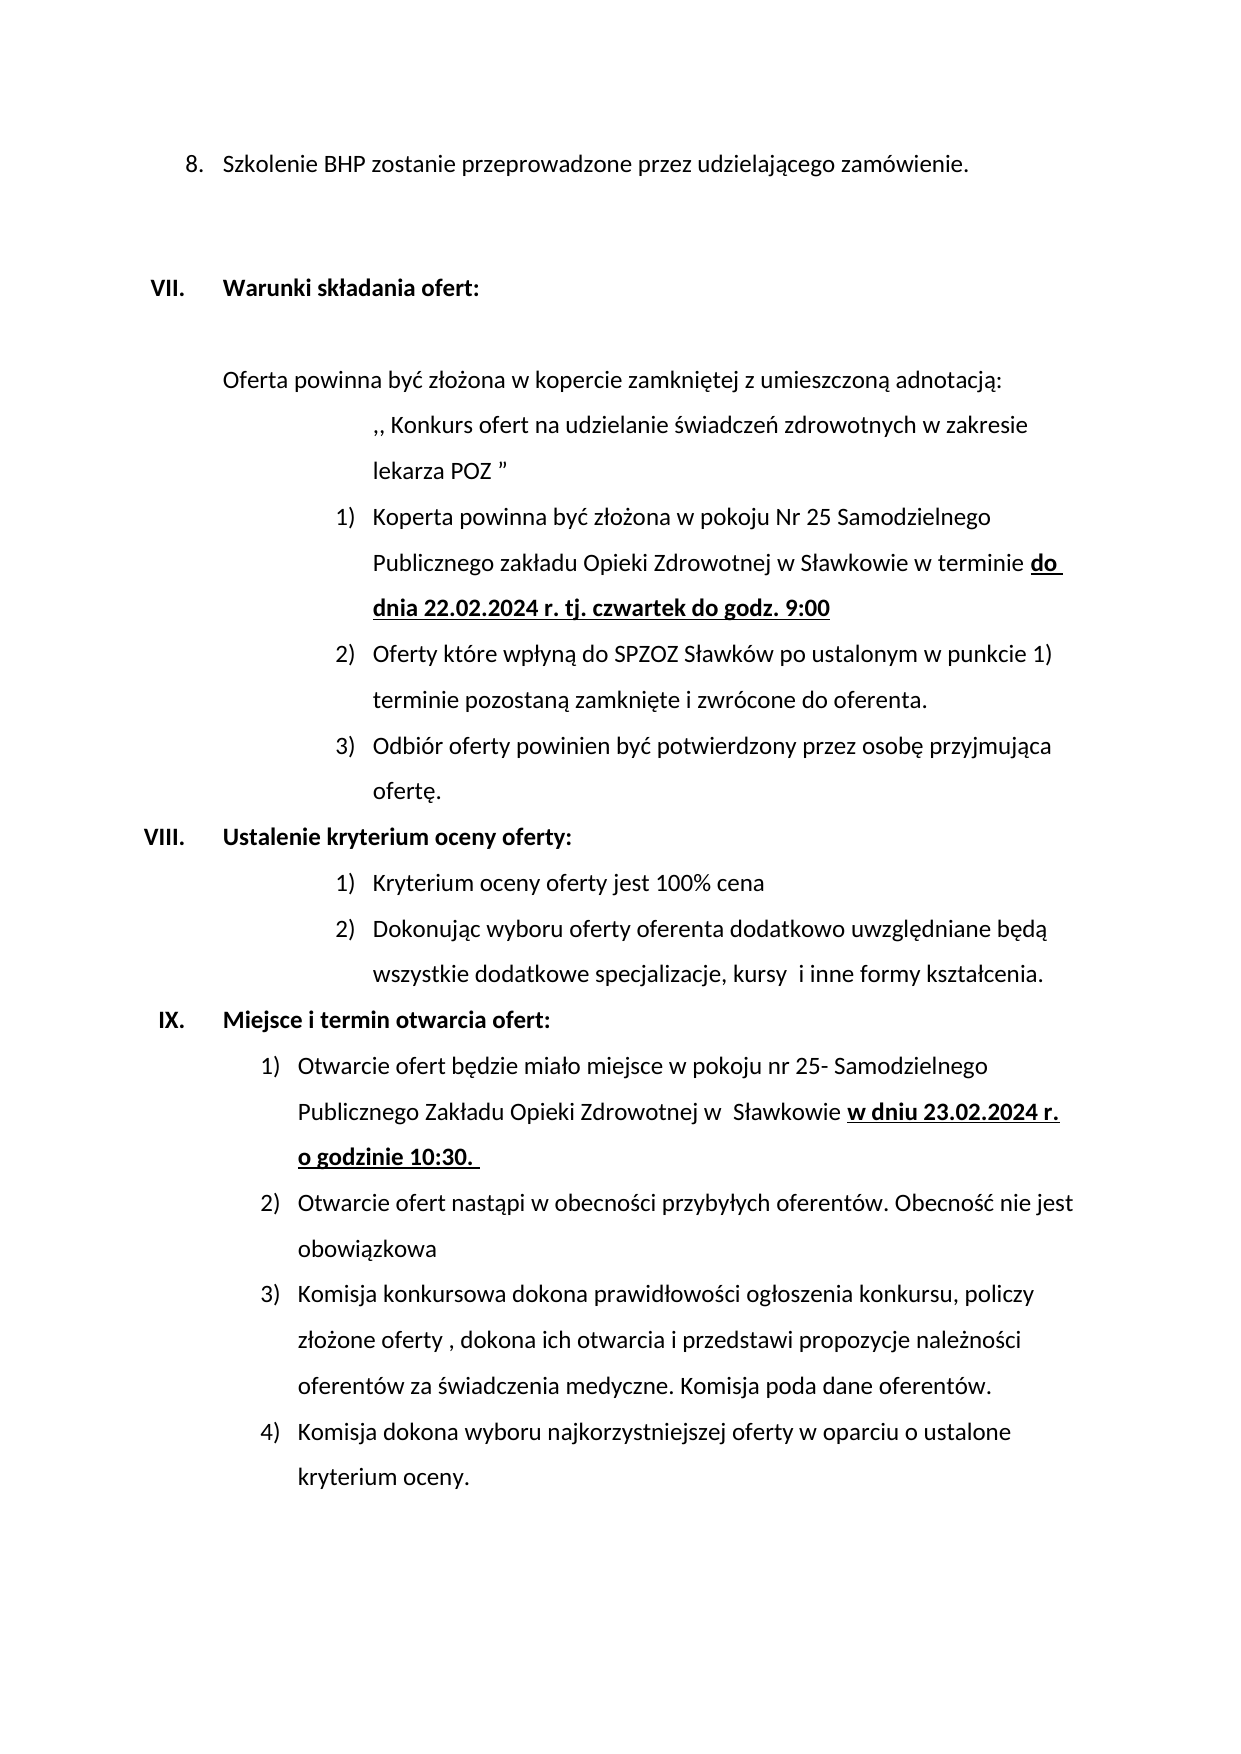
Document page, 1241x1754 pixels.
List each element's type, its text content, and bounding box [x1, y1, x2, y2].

list Otwarcie ofert będzie miało miejsce w pokoju nr 25- Samodzielnego Publicznego Zakładu Opieki Zdrowotnej w Sławkowie w dniu 23.02.2024 r. [260, 1050, 1092, 1126]
list Odbiór oferty powinien być potwierdzony przez osobę przyjmująca ofertę. [335, 730, 1092, 806]
list Dokonując wyboru oferty oferenta dodatkowo uwzględniane będą wszystkie dodatkowe specjalizacje, kursy i inne formy kształcenia. [335, 913, 1092, 989]
list Koperta powinna być złożona w pokoju Nr 25 Samodzielnego Publicznego zakładu Opieki Zdrowotnej w Sławkowie w terminie do dnia 22.02.2024 r. tj. czwartek do godz. 9:00 [335, 501, 1092, 623]
list Oferta powinna być złożona w kopercie zamkniętej z umieszczoną adnotacją: [223, 364, 1092, 394]
list Komisja dokona wyboru najkorzystniejszej oferty w oparciu o ustalone kryterium oceny. [260, 1416, 1092, 1492]
list Oferty które wpłyną do SPZOZ Sławków po ustalonym w punkcie 1) terminie pozostaną zamknięte i zwrócone do oferenta. [335, 638, 1092, 714]
list Ustalenie kryterium oceny oferty: [185, 821, 1092, 852]
list Kryterium oceny oferty jest 100% cena [335, 867, 1092, 897]
list Komisja konkursowa dokona prawidłowości ogłoszenia konkursu, policzy złożone oferty , dokona ich otwarcia i przedstawi propozycje należności oferentów za świadczenia medyczne. Komisja poda dane oferentów. [260, 1278, 1092, 1401]
list Szkolenie BHP zostanie przeprowadzone przez udzielającego zamówienie. [185, 148, 1092, 178]
list Miejsce i termin otwarcia ofert: [185, 1004, 1092, 1035]
list Otwarcie ofert nastąpi w obecności przybyłych oferentów. Obecność nie jest obowiązkowa [260, 1187, 1092, 1263]
list Warunki składania ofert: [185, 272, 1092, 303]
list ,, Konkurs ofert na udzielanie świadczeń zdrowotnych w zakresie lekarza POZ ” [373, 410, 1092, 486]
list o godzinie 10:30. [298, 1141, 1092, 1172]
